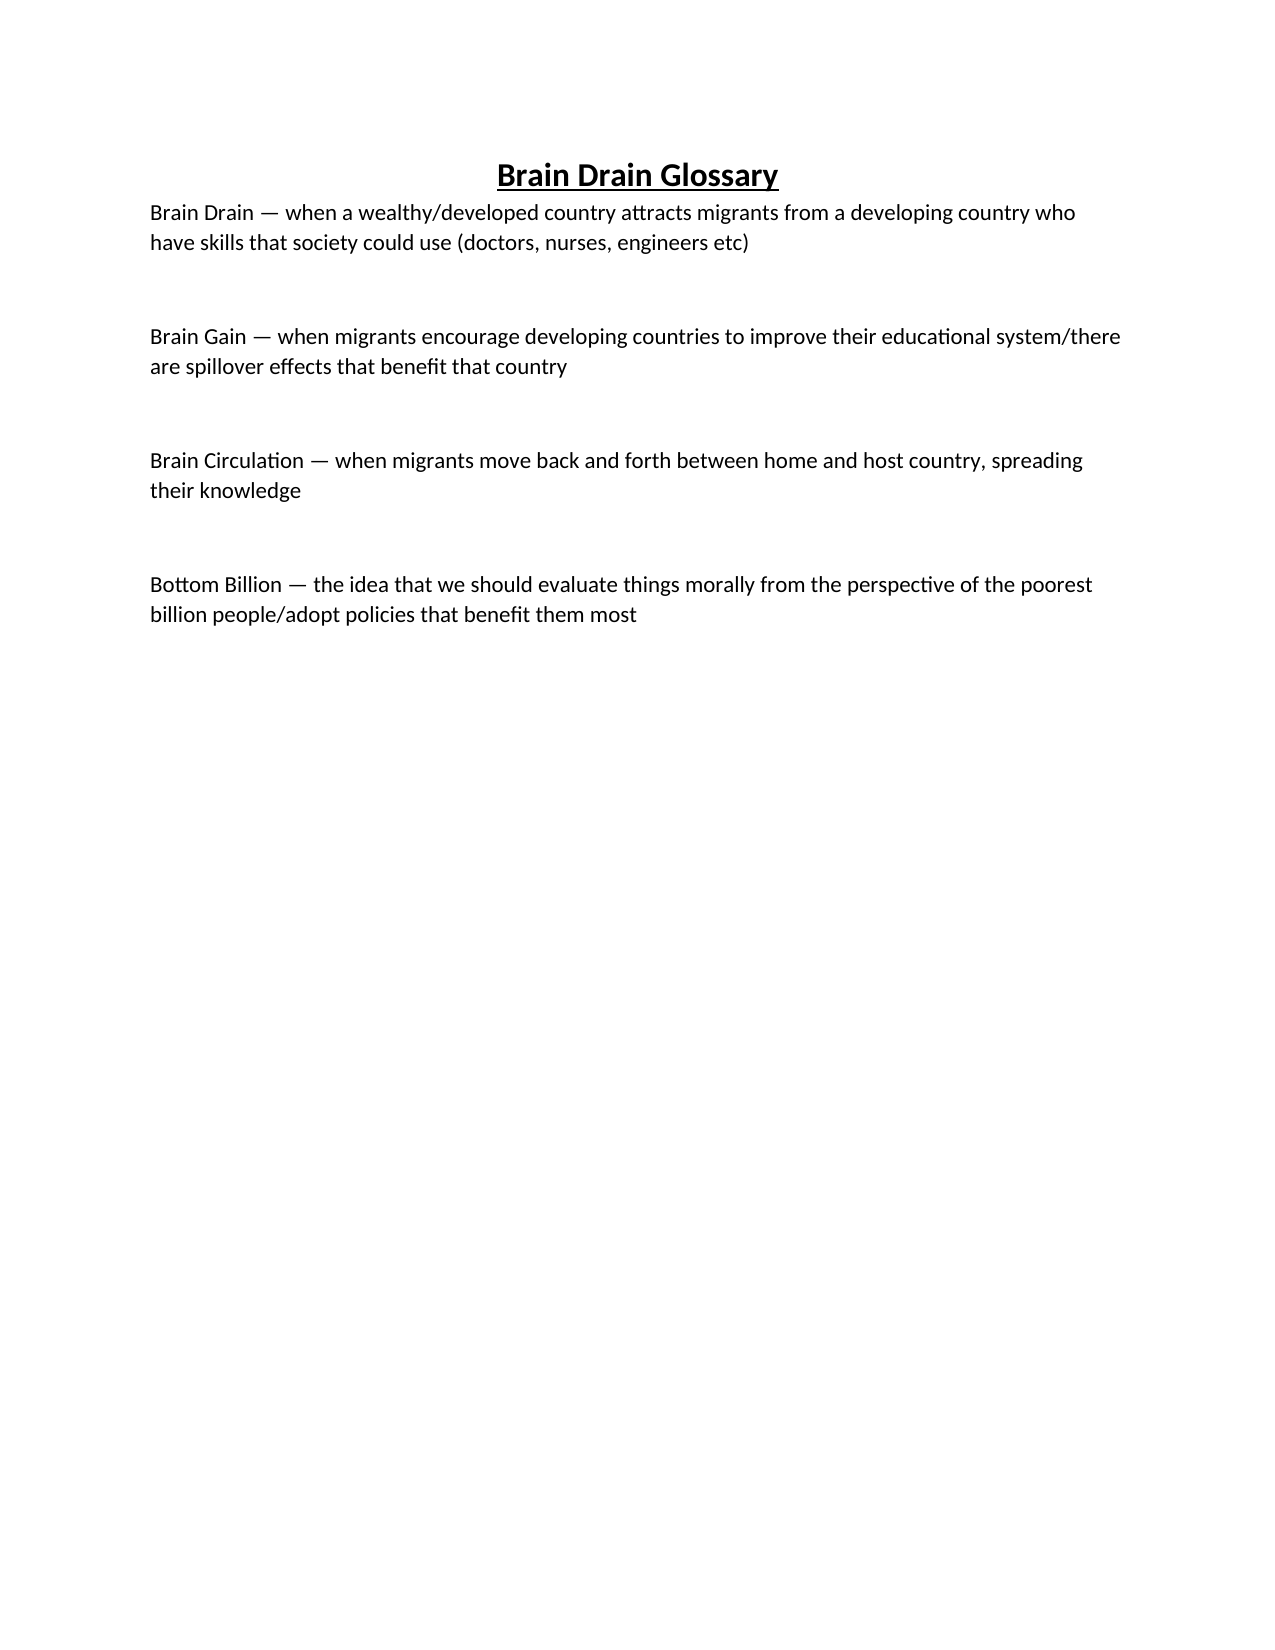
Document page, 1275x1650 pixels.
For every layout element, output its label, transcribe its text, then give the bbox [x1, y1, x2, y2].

text Brain Gain — when migrants encourage developing countries to improve their educational system/there are spillover effects that benefit that country [150, 322, 1125, 380]
text Brain Drain — when a wealthy/developed country attracts migrants from a developing country who have skills that society could use (doctors, nurses, engineers etc) [150, 198, 1125, 256]
text Bottom Billion — the idea that we should evaluate things morally from the perspective of the poorest billion people/adopt policies that benefit them most [150, 570, 1125, 628]
text Brain Circulation — when migrants move back and forth between home and host country, spreading their knowledge [150, 446, 1125, 504]
subtitle Brain Drain Glossary [150, 154, 1125, 195]
